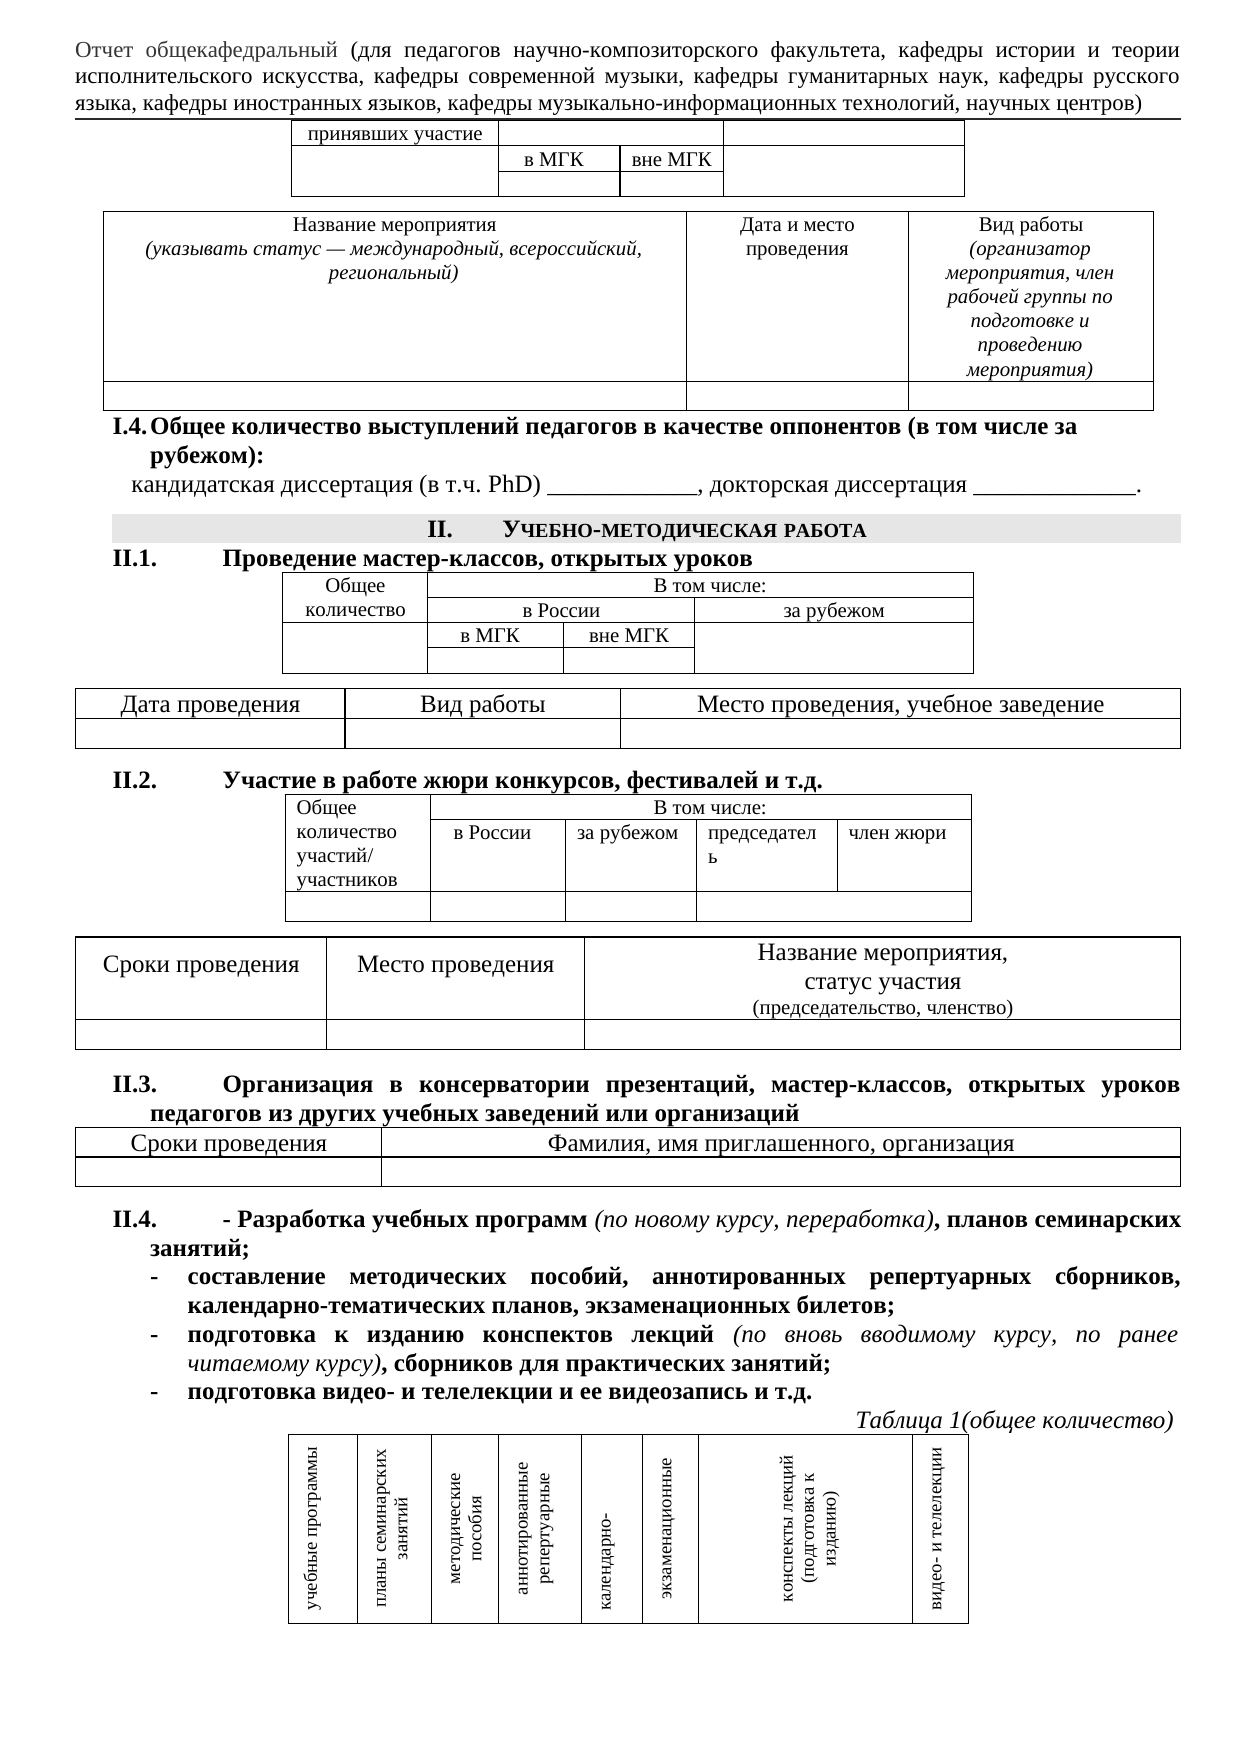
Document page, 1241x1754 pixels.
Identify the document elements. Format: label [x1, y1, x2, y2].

table_cell [64, 120, 1192, 411]
table_cell [64, 411, 1192, 1624]
